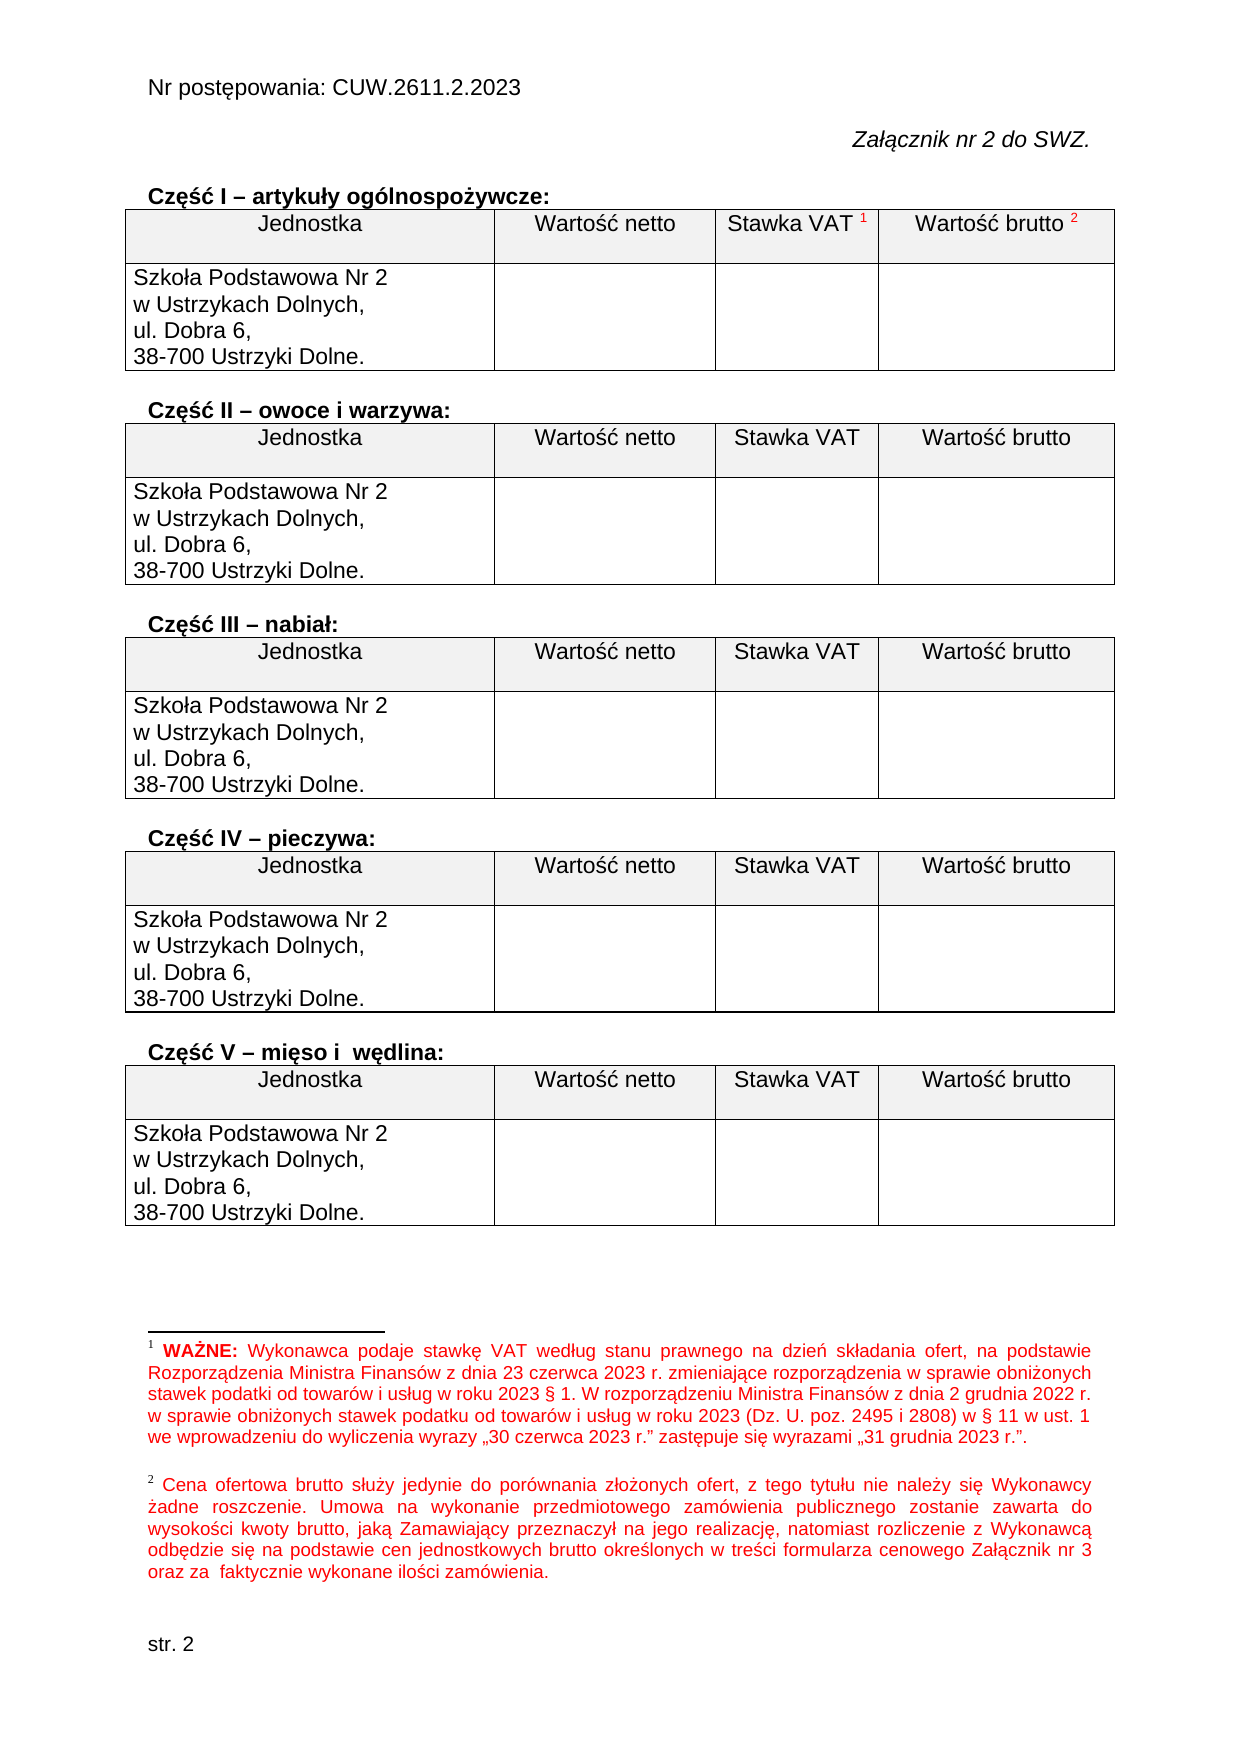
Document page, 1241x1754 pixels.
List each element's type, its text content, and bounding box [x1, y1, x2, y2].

table_header Wartość brutto [879, 852, 1114, 905]
table_header Wartość brutto [879, 424, 1114, 477]
table_cell [879, 1120, 1114, 1225]
text Część IV – pieczywa: [148, 825, 1093, 851]
table_header Stawka VAT [716, 210, 878, 263]
text Część III – nabiał: [148, 611, 1093, 637]
table_cell [495, 1120, 715, 1225]
table_cell [495, 906, 715, 1011]
table_header Jednostka [126, 210, 494, 263]
table_cell Szkoła Podstawowa Nr 2 w Ustrzykach Dolnych, ul. Dobra 6, 38-700 Ustrzyki Dolne. [126, 478, 494, 583]
table_cell [716, 906, 878, 1011]
table_header Wartość netto [495, 210, 715, 263]
table_cell [495, 264, 715, 369]
table_header Jednostka [126, 852, 494, 905]
table_header Wartość netto [495, 424, 715, 477]
table_cell Szkoła Podstawowa Nr 2 w Ustrzykach Dolnych, ul. Dobra 6, 38-700 Ustrzyki Dolne. [126, 906, 494, 1011]
table_cell [879, 906, 1114, 1011]
table_cell [879, 264, 1114, 369]
table_cell [716, 692, 878, 797]
table_cell [495, 478, 715, 583]
table_header Wartość netto [495, 852, 715, 905]
table_cell Szkoła Podstawowa Nr 2 w Ustrzykach Dolnych, ul. Dobra 6, 38-700 Ustrzyki Dolne. [126, 1120, 494, 1225]
text Część I – artykuły ogólnospożywcze: [148, 183, 1093, 209]
table_cell [716, 478, 878, 583]
table_header Wartość brutto [879, 638, 1114, 691]
table_cell [716, 1120, 878, 1225]
table_header Jednostka [126, 638, 494, 691]
table_header Wartość brutto [879, 210, 1114, 263]
table_header Stawka VAT [716, 1066, 878, 1119]
table_header Jednostka [126, 1066, 494, 1119]
table_cell Szkoła Podstawowa Nr 2 w Ustrzykach Dolnych, ul. Dobra 6, 38-700 Ustrzyki Dolne. [126, 264, 494, 369]
table_header Stawka VAT [716, 424, 878, 477]
table_cell [879, 692, 1114, 797]
table_cell [879, 478, 1114, 583]
text Część V – mięso i wędlina: [148, 1039, 1093, 1065]
table_header Jednostka [126, 424, 494, 477]
table_cell [716, 264, 878, 369]
table_cell [495, 692, 715, 797]
text Część II – owoce i warzywa: [148, 397, 1093, 423]
table_header Wartość brutto [879, 1066, 1114, 1119]
table_header Stawka VAT [716, 638, 878, 691]
table_header Wartość netto [495, 1066, 715, 1119]
table_header Wartość netto [495, 638, 715, 691]
table_cell Szkoła Podstawowa Nr 2 w Ustrzykach Dolnych, ul. Dobra 6, 38-700 Ustrzyki Dolne. [126, 692, 494, 797]
table_header Stawka VAT [716, 852, 878, 905]
